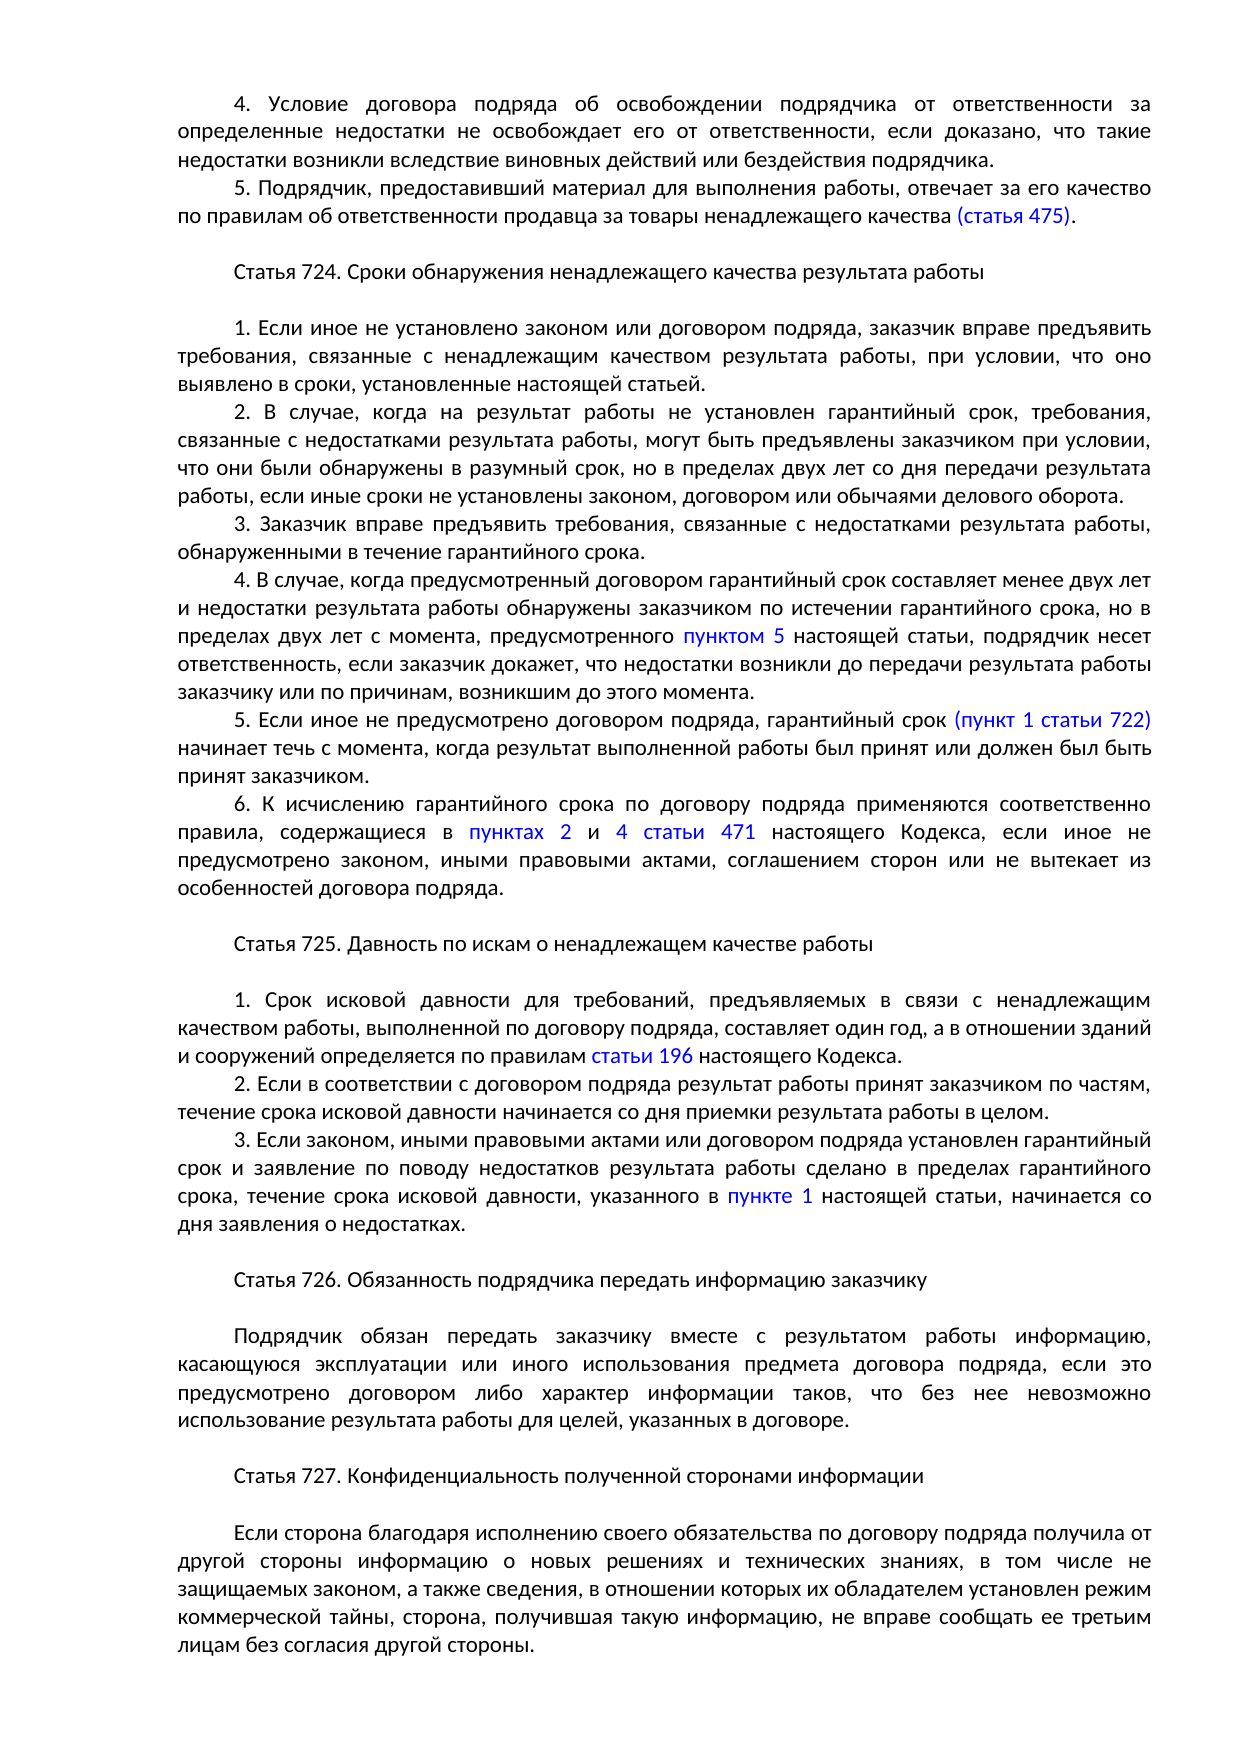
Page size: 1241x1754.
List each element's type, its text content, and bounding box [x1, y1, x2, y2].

text Подрядчик обязан передать заказчику вместе с результатом работы информацию, касающуюся эксплуатации или иного использования предмета договора подряда, если это предусмотрено договором либо характер информации таков, что без нее невозможно использование результата работы для целей, указанных в договоре. [177, 1322, 1152, 1434]
text 4. Условие договора подряда об освобождении подрядчика от ответственности за определенные недостатки не освобождает его от ответственности, если доказано, что такие недостатки возникли вследствие виновных действий или бездействия подрядчика. [177, 89, 1152, 173]
text 3. Заказчик вправе предъявить требования, связанные с недостатками результата работы, обнаруженными в течение гарантийного срока. [177, 509, 1152, 565]
text 2. В случае, когда на результат работы не установлен гарантийный срок, требования, связанные с недостатками результата работы, могут быть предъявлены заказчиком при условии, что они были обнаружены в разумный срок, но в пределах двух лет со дня передачи результата работы, если иные сроки не установлены законом, договором или обычаями делового оборота. [177, 397, 1152, 509]
text 2. Если в соответствии с договором подряда результат работы принят заказчиком по частям, течение срока исковой давности начинается со дня приемки результата работы в целом. [177, 1069, 1152, 1125]
text 5. Если иное не предусмотрено договором подряда, гарантийный срок (пункт 1 статьи 722) начинает течь с момента, когда результат выполненной работы был принят или должен был быть принят заказчиком. [177, 705, 1152, 789]
text 1. Срок исковой давности для требований, предъявляемых в связи с ненадлежащим качеством работы, выполненной по договору подряда, составляет один год, а в отношении зданий и сооружений определяется по правилам статьи 196 настоящего Кодекса. [177, 985, 1152, 1069]
text Статья 725. Давность по искам о ненадлежащем качестве работы [177, 929, 1152, 957]
text Если сторона благодаря исполнению своего обязательства по договору подряда получила от другой стороны информацию о новых решениях и технических знаниях, в том числе не защищаемых законом, а также сведения, в отношении которых их обладателем установлен режим коммерческой тайны, сторона, получившая такую информацию, не вправе сообщать ее третьим лицам без согласия другой стороны. [177, 1518, 1152, 1658]
text 6. К исчислению гарантийного срока по договору подряда применяются соответственно правила, содержащиеся в пунктах 2 и 4 статьи 471 настоящего Кодекса, если иное не предусмотрено законом, иными правовыми актами, соглашением сторон или не вытекает из особенностей договора подряда. [177, 789, 1152, 901]
text Статья 726. Обязанность подрядчика передать информацию заказчику [177, 1266, 1152, 1293]
text 4. В случае, когда предусмотренный договором гарантийный срок составляет менее двух лет и недостатки результата работы обнаружены заказчиком по истечении гарантийного срока, но в пределах двух лет с момента, предусмотренного пунктом 5 настоящей статьи, подрядчик несет ответственность, если заказчик докажет, что недостатки возникли до передачи результата работы заказчику или по причинам, возникшим до этого момента. [177, 565, 1152, 705]
text Статья 727. Конфиденциальность полученной сторонами информации [177, 1462, 1152, 1490]
text 3. Если законом, иными правовыми актами или договором подряда установлен гарантийный срок и заявление по поводу недостатков результата работы сделано в пределах гарантийного срока, течение срока исковой давности, указанного в пункте 1 настоящей статьи, начинается со дня заявления о недостатках. [177, 1125, 1152, 1237]
text 1. Если иное не установлено законом или договором подряда, заказчик вправе предъявить требования, связанные с ненадлежащим качеством результата работы, при условии, что оно выявлено в сроки, установленные настоящей статьей. [177, 313, 1152, 397]
text 5. Подрядчик, предоставивший материал для выполнения работы, отвечает за его качество по правилам об ответственности продавца за товары ненадлежащего качества (статья 475). [177, 173, 1152, 229]
text Статья 724. Сроки обнаружения ненадлежащего качества результата работы [177, 257, 1152, 285]
